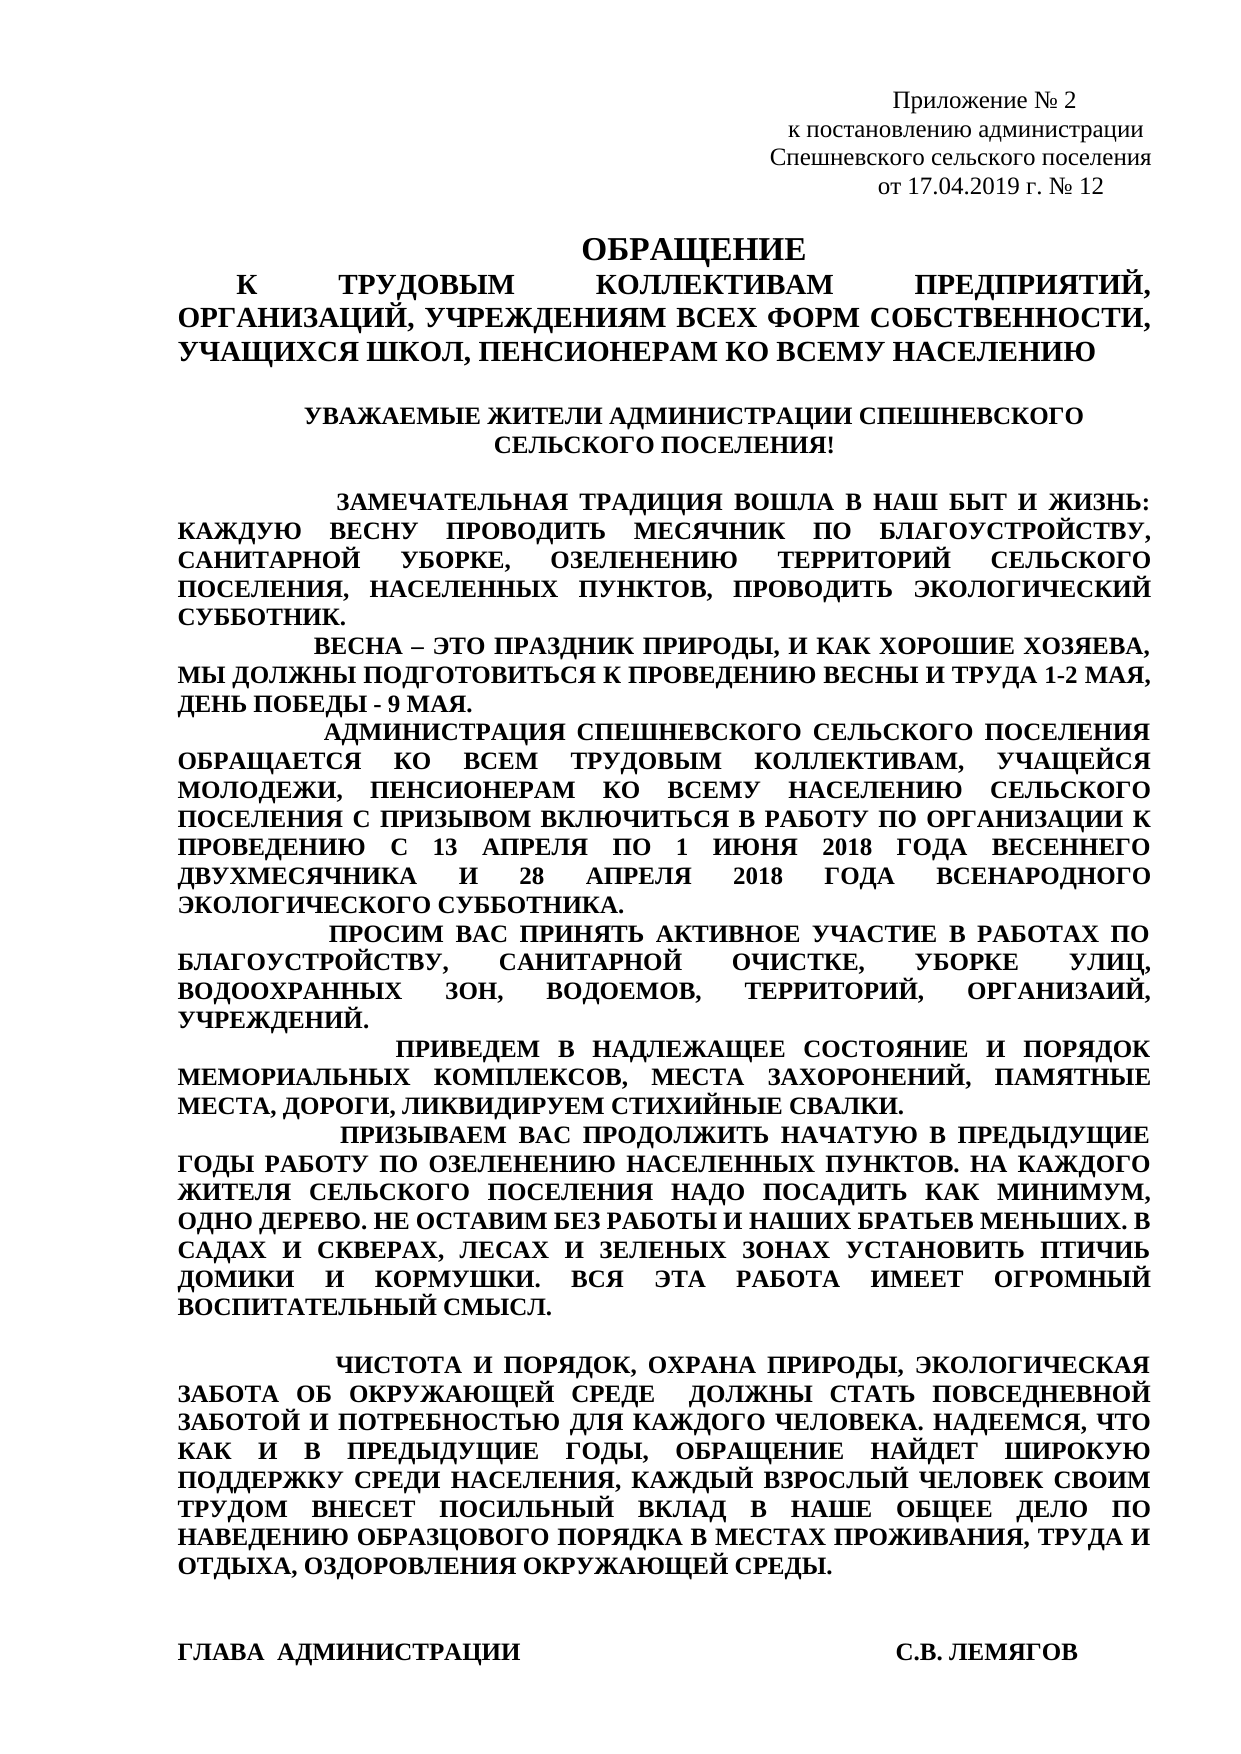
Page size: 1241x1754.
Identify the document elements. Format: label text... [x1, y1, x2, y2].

text ВЕСНА – ЭТО ПРАЗДНИК ПРИРОДЫ, И КАК ХОРОШИЕ ХОЗЯЕВА, МЫ ДОЛЖНЫ ПОДГОТОВИТЬСЯ К ПРОВЕДЕНИЮ ВЕСНЫ И ТРУДА 1-2 МАЯ, ДЕНЬ ПОБЕДЫ - 9 МАЯ. [177, 631, 1152, 717]
text ПРОСИМ ВАС ПРИНЯТЬ АКТИВНОЕ УЧАСТИЕ В РАБОТАХ ПО БЛАГОУСТРОЙСТВУ, САНИТАРНОЙ ОЧИСТКЕ, УБОРКЕ УЛИЦ, ВОДООХРАННЫХ ЗОН, ВОДОЕМОВ, ТЕРРИТОРИЙ, ОРГАНИЗАИЙ, УЧРЕЖДЕНИЙ. [177, 919, 1152, 1034]
text ОБРАЩЕНИЕ [177, 229, 1152, 267]
text ПРИВЕДЕМ В НАДЛЕЖАЩЕЕ СОСТОЯНИЕ И ПОРЯДОК МЕМОРИАЛЬНЫХ КОМПЛЕКСОВ, МЕСТА ЗАХОРОНЕНИЙ, ПАМЯТНЫЕ МЕСТА, ДОРОГИ, ЛИКВИДИРУЕМ СТИХИЙНЫЕ СВАЛКИ. [177, 1034, 1152, 1120]
text Приложение № 2 [177, 85, 1152, 114]
text Спешневского сельского поселения [177, 142, 1152, 171]
text к постановлению администрации [177, 114, 1152, 142]
text ГЛАВА АДМИНИСТРАЦИИ С.В. ЛЕМЯГОВ [177, 1637, 1152, 1666]
text К ТРУДОВЫМ КОЛЛЕКТИВАМ ПРЕДПРИЯТИЙ, ОРГАНИЗАЦИЙ, УЧРЕЖДЕНИЯМ ВСЕХ ФОРМ СОБСТВЕННОСТИ, УЧАЩИХСЯ ШКОЛ, ПЕНСИОНЕРАМ КО ВСЕМУ НАСЕЛЕНИЮ [177, 267, 1152, 368]
text ЗАМЕЧАТЕЛЬНАЯ ТРАДИЦИЯ ВОШЛА В НАШ БЫТ И ЖИЗНЬ: КАЖДУЮ ВЕСНУ ПРОВОДИТЬ МЕСЯЧНИК ПО БЛАГОУСТРОЙСТВУ, САНИТАРНОЙ УБОРКЕ, ОЗЕЛЕНЕНИЮ ТЕРРИТОРИЙ СЕЛЬСКОГО ПОСЕЛЕНИЯ, НАСЕЛЕННЫХ ПУНКТОВ, ПРОВОДИТЬ ЭКОЛОГИЧЕСКИЙ СУББОТНИК. [177, 487, 1152, 631]
text ПРИЗЫВАЕМ ВАС ПРОДОЛЖИТЬ НАЧАТУЮ В ПРЕДЫДУЩИЕ ГОДЫ РАБОТУ ПО ОЗЕЛЕНЕНИЮ НАСЕЛЕННЫХ ПУНКТОВ. НА КАЖДОГО ЖИТЕЛЯ СЕЛЬСКОГО ПОСЕЛЕНИЯ НАДО ПОСАДИТЬ КАК МИНИМУМ, ОДНО ДЕРЕВО. НЕ ОСТАВИМ БЕЗ РАБОТЫ И НАШИХ БРАТЬЕВ МЕНЬШИХ. В САДАХ И СКВЕРАХ, ЛЕСАХ И ЗЕЛЕНЫХ ЗОНАХ УСТАНОВИТЬ ПТИЧИЬ ДОМИКИ И КОРМУШКИ. ВСЯ ЭТА РАБОТА ИМЕЕТ ОГРОМНЫЙ ВОСПИТАТЕЛЬНЫЙ СМЫСЛ. [177, 1120, 1152, 1321]
text УВАЖАЕМЫЕ ЖИТЕЛИ АДМИНИСТРАЦИИ СПЕШНЕВСКОГО СЕЛЬСКОГО ПОСЕЛЕНИЯ! [177, 401, 1152, 459]
text АДМИНИСТРАЦИЯ СПЕШНЕВСКОГО СЕЛЬСКОГО ПОСЕЛЕНИЯ ОБРАЩАЕТСЯ КО ВСЕМ ТРУДОВЫМ КОЛЛЕКТИВАМ, УЧАЩЕЙСЯ МОЛОДЕЖИ, ПЕНСИОНЕРАМ КО ВСЕМУ НАСЕЛЕНИЮ СЕЛЬСКОГО ПОСЕЛЕНИЯ С ПРИЗЫВОМ ВКЛЮЧИТЬСЯ В РАБОТУ ПО ОРГАНИЗАЦИИ К ПРОВЕДЕНИЮ С 13 АПРЕЛЯ ПО 1 ИЮНЯ 2018 ГОДА ВЕСЕННЕГО ДВУХМЕСЯЧНИКА И 28 АПРЕЛЯ 2018 ГОДА ВСЕНАРОДНОГО ЭКОЛОГИЧЕСКОГО СУББОТНИКА. [177, 717, 1152, 919]
text ЧИСТОТА И ПОРЯДОК, ОХРАНА ПРИРОДЫ, ЭКОЛОГИЧЕСКАЯ ЗАБОТА ОБ ОКРУЖАЮЩЕЙ СРЕДЕ ДОЛЖНЫ СТАТЬ ПОВСЕДНЕВНОЙ ЗАБОТОЙ И ПОТРЕБНОСТЬЮ ДЛЯ КАЖДОГО ЧЕЛОВЕКА. НАДЕЕМСЯ, ЧТО КАК И В ПРЕДЫДУЩИЕ ГОДЫ, ОБРАЩЕНИЕ НАЙДЕТ ШИРОКУЮ ПОДДЕРЖКУ СРЕДИ НАСЕЛЕНИЯ, КАЖДЫЙ ВЗРОСЛЫЙ ЧЕЛОВЕК СВОИМ ТРУДОМ ВНЕСЕТ ПОСИЛЬНЫЙ ВКЛАД В НАШЕ ОБЩЕЕ ДЕЛО ПО НАВЕДЕНИЮ ОБРАЗЦОВОГО ПОРЯДКА В МЕСТАХ ПРОЖИВАНИЯ, ТРУДА И ОТДЫХА, ОЗДОРОВЛЕНИЯ ОКРУЖАЮЩЕЙ СРЕДЫ. [177, 1350, 1152, 1580]
text от 17.04.2019 г. № 12 [177, 171, 1152, 200]
